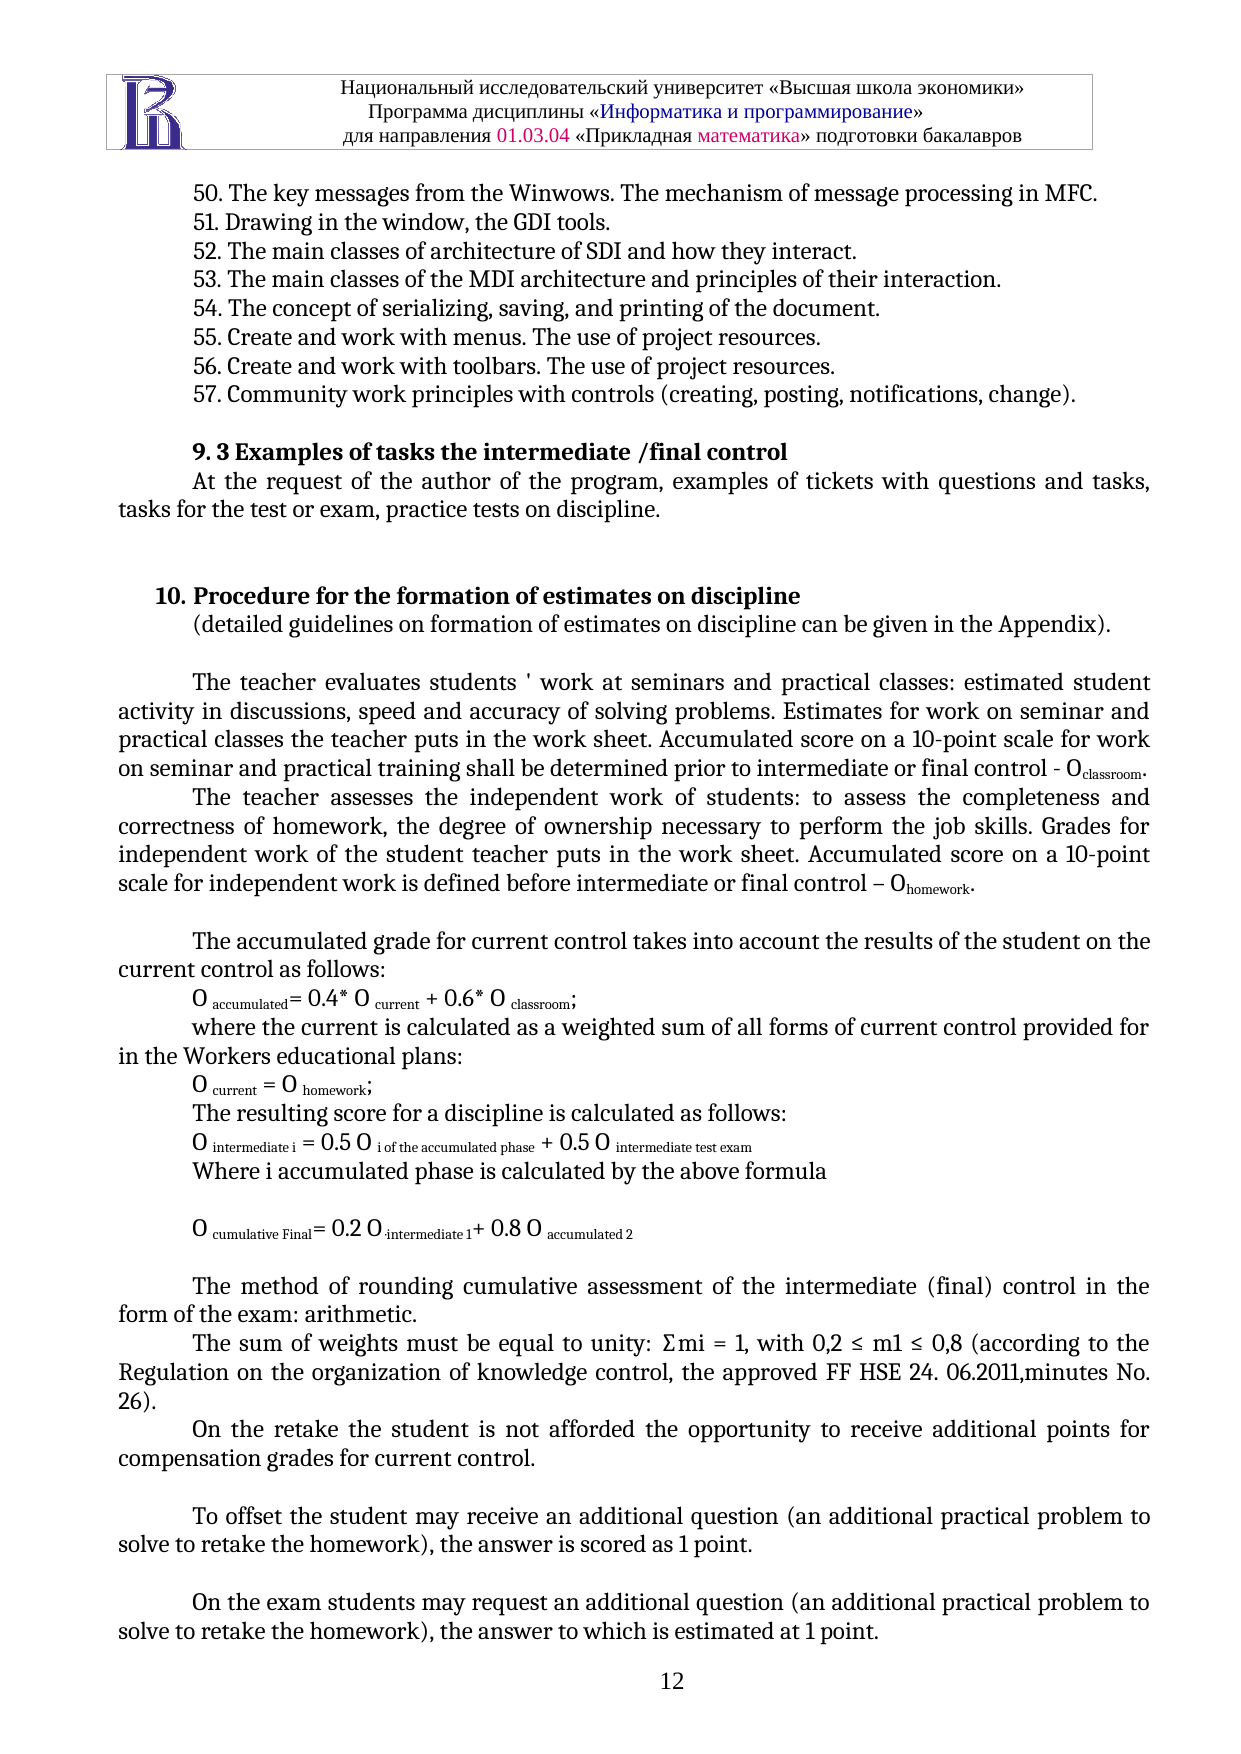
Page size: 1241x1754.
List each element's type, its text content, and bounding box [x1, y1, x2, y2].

text O cumulative Final= 0.2 O ·intermediate 1+ 0.8 O accumulated 2 [118, 1214, 1152, 1243]
text O intermediate i = 0.5 O i of the accumulated phase + 0.5 O intermediate test exam [118, 1128, 1152, 1157]
text The accumulated grade for current control takes into account the results of the student on the current control as follows: [118, 927, 1152, 984]
text At the request of the author of the program, examples of tickets with questions and tasks, tasks for the test or exam, practice tests on discipline. [118, 467, 1152, 524]
text 54. The concept of serializing, saving, and printing of the document. [193, 294, 1152, 323]
text To offset the student may receive an additional question (an additional practical problem to solve to retake the homework), the answer is scored as 1 point. [118, 1502, 1152, 1559]
text On the exam students may request an additional question (an additional practical problem to solve to retake the homework), the answer to which is estimated at 1 point. [118, 1588, 1152, 1645]
text The teacher evaluates students ' work at seminars and practical classes: estimated student activity in discussions, speed and accuracy of solving problems. Estimates for work on seminar and practical classes the teacher puts in the work sheet. Accumulated score on a 10-point scale for work on seminar and practical training shall be determined prior to intermediate or final control - Oclassroom. [118, 668, 1152, 783]
text 56. Create and work with toolbars. The use of project resources. [193, 352, 1152, 380]
text The resulting score for a discipline is calculated as follows: [118, 1099, 1152, 1128]
text On the retake the student is not afforded the opportunity to receive additional points for compensation grades for current control. [118, 1415, 1152, 1473]
text The method of rounding cumulative assessment of the intermediate (final) control in the form of the exam: arithmetic. [118, 1272, 1152, 1329]
text where the current is calculated as a weighted sum of all forms of current control provided for in the Workers educational plans: [118, 1013, 1152, 1070]
text 50. The key messages from the Winwows. The mechanism of message processing in MFC. [193, 179, 1152, 208]
text 9. 3 Examples of tasks the intermediate /final control [118, 438, 1152, 467]
picture [118, 75, 188, 150]
list Procedure for the formation of estimates on discipline [156, 582, 1152, 610]
text O accumulated= 0.4* O current + 0.6* O classroom; [118, 984, 1152, 1013]
text (detailed guidelines on formation of estimates on discipline can be given in the Appendix). [118, 610, 1152, 639]
text 55. Create and work with menus. The use of project resources. [193, 323, 1152, 352]
text Where i accumulated phase is calculated by the above formula [118, 1157, 1152, 1185]
text 53. The main classes of the MDI architecture and principles of their interaction. [193, 265, 1152, 294]
text The teacher assesses the independent work of students: to assess the completeness and correctness of homework, the degree of ownership necessary to perform the job skills. Grades for independent work of the student teacher puts in the work sheet. Accumulated score on a 10-point scale for independent work is defined before intermediate or final control – Ohomework. [118, 783, 1152, 898]
text The sum of weights must be equal to unity: ∑mi = 1, with 0,2 ≤ m1 ≤ 0,8 (according to the Regulation on the organization of knowledge control, the approved FF HSE 24. 06.2011,minutes No. 26). [118, 1329, 1152, 1415]
text O current = O homework; [118, 1070, 1152, 1099]
text 57. Community work principles with controls (creating, posting, notifications, change). [193, 380, 1152, 409]
text 51. Drawing in the window, the GDI tools. [193, 208, 1152, 237]
text 52. The main classes of architecture of SDI and how they interact. [193, 237, 1152, 265]
